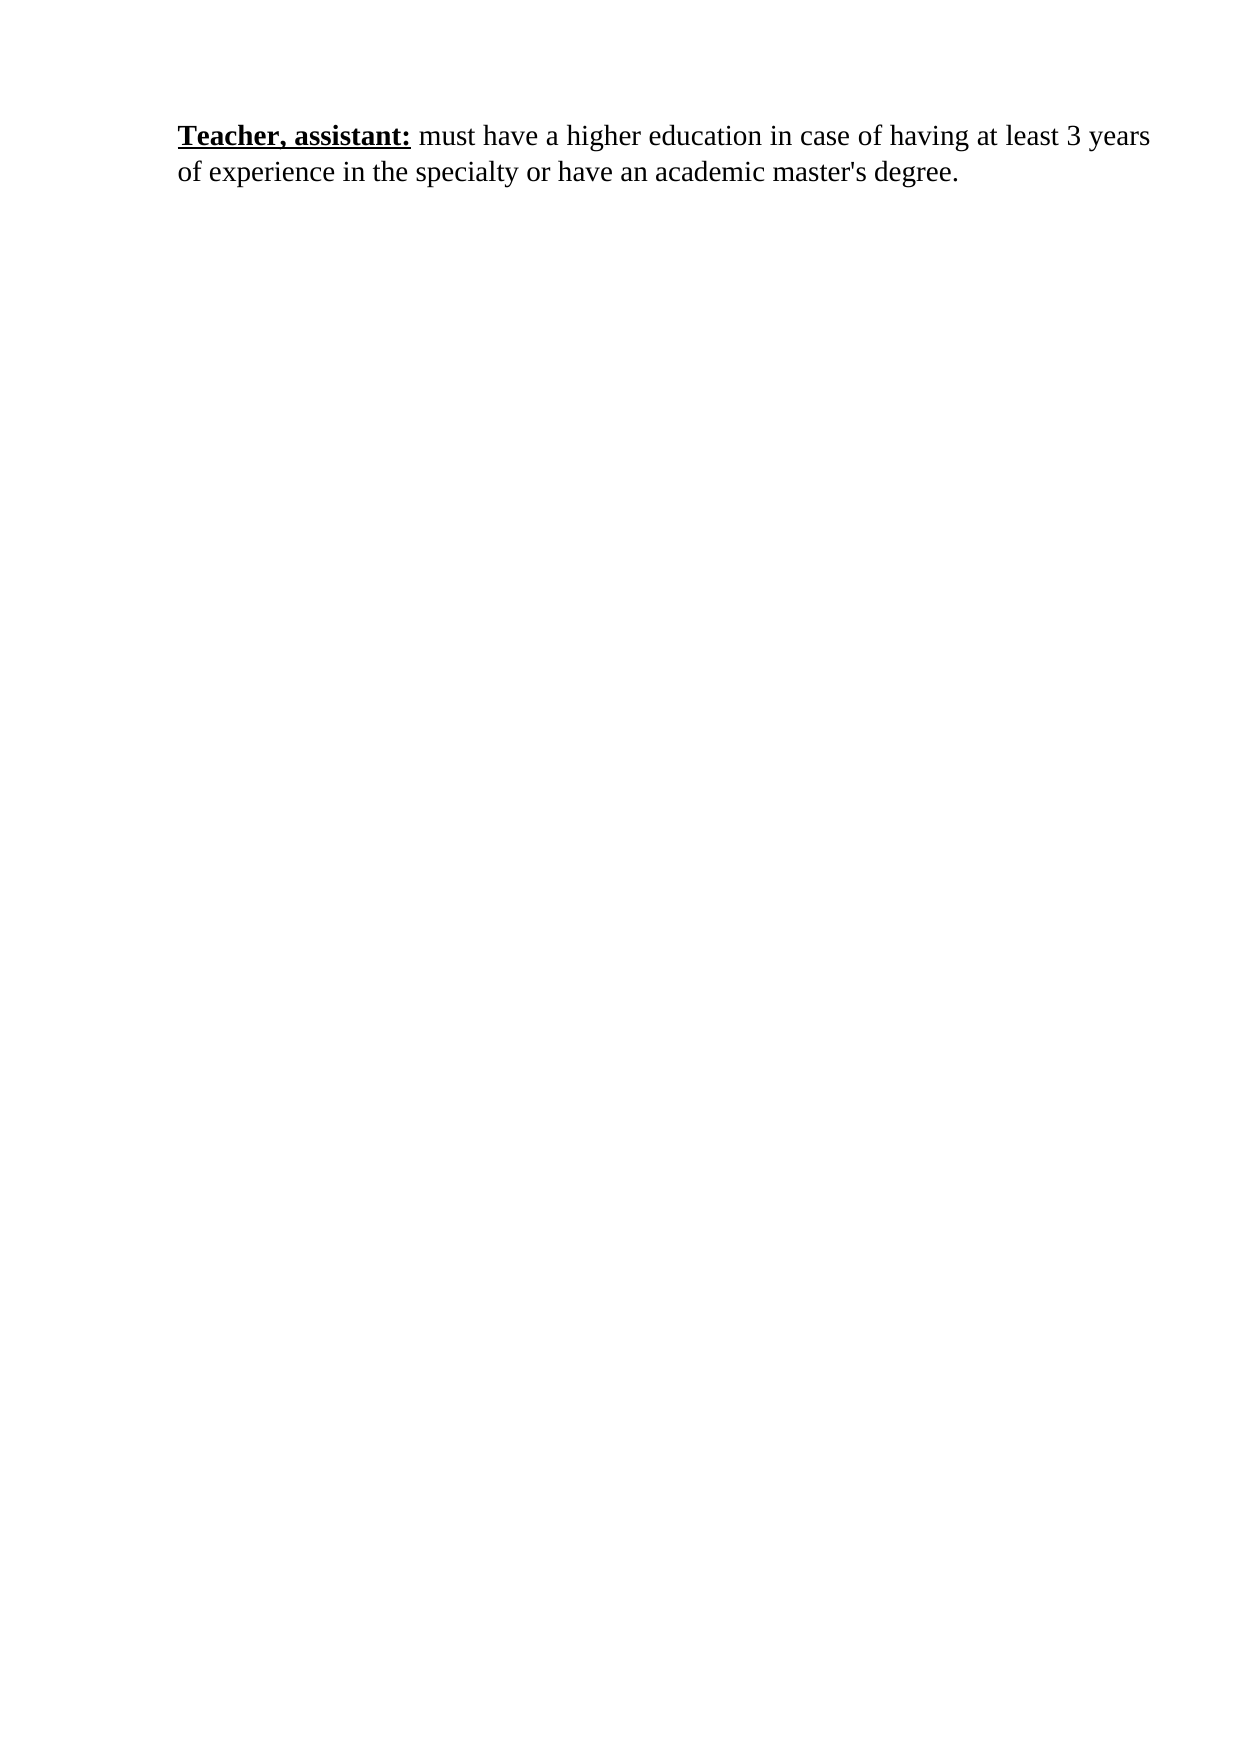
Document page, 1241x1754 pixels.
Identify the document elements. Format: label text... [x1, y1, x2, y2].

text Teacher, assistant: must have a higher education in case of having at least 3 years of experience in the specialty or have an academic master's degree. [177, 118, 1152, 188]
